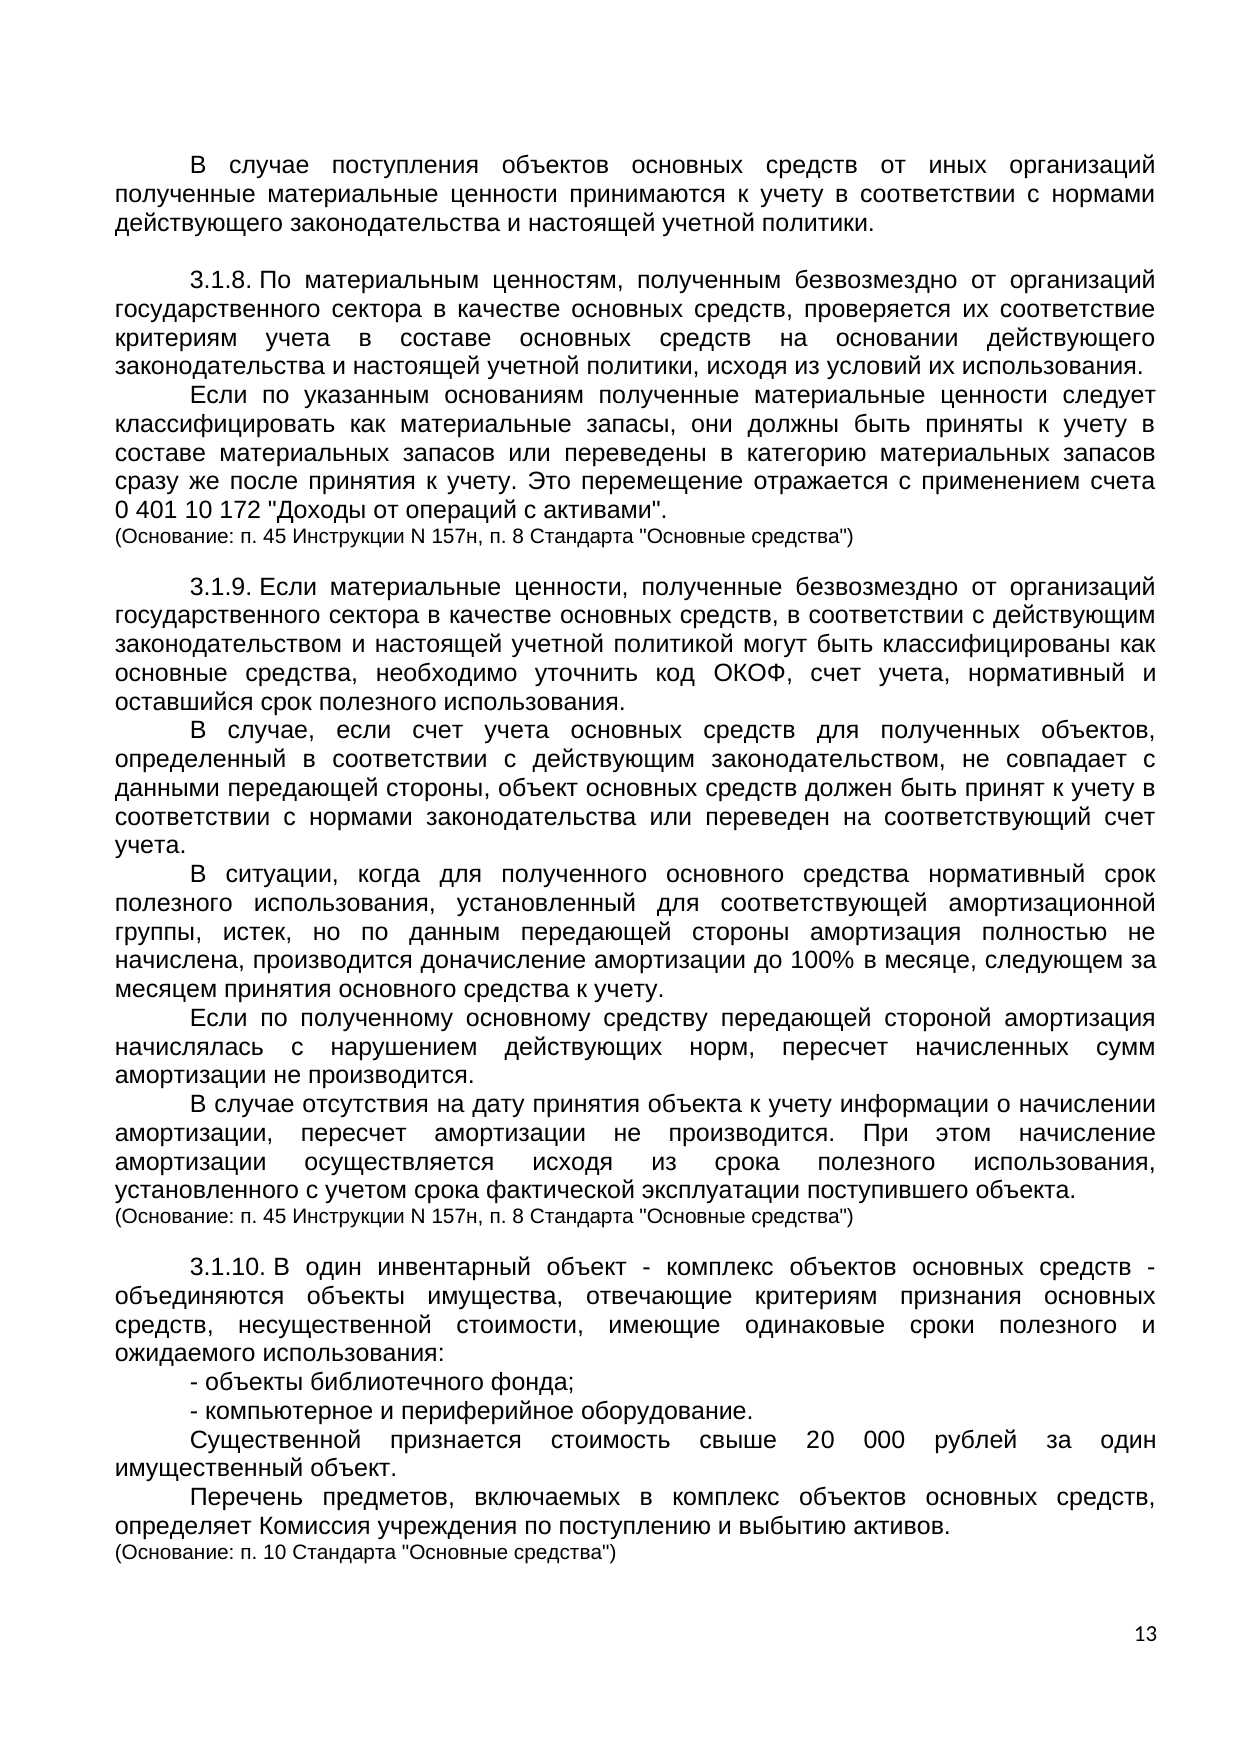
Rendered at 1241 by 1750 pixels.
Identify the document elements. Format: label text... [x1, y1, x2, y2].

text В ситуации, когда для полученного основного средства нормативный срок полезного использования, установленный для соответствующей амортизационной группы, истек, но по данным передающей стороны амортизация полностью не начислена, производится доначисление амортизации до 100% в месяце, следующем за месяцем принятия основного средства к учету. [114, 859, 1157, 1003]
text (Основание: п. 45 Инструкции N 157н, п. 8 Стандарта "Основные средства") [114, 524, 1157, 548]
text Если по указанным основаниям полученные материальные ценности следует классифицировать как материальные запасы, они должны быть приняты к учету в составе материальных запасов или переведены в категорию материальных запасов сразу же после принятия к учету. Это перемещение отражается с применением счета 0 401 10 172 "Доходы от операций с активами". [114, 380, 1157, 524]
text В случае отсутствия на дату принятия объекта к учету информации о начислении амортизации, пересчет амортизации не производится. При этом начисление амортизации осуществляется исходя из срока полезного использования, установленного с учетом срока фактической эксплуатации поступившего объекта. [114, 1089, 1157, 1204]
text 3.1.10. В один инвентарный объект - комплекс объектов основных средств - объединяются объекты имущества, отвечающие критериям признания основных средств, несущественной стоимости, имеющие одинаковые сроки полезного и ожидаемого использования: [114, 1252, 1157, 1367]
text Если по полученному основному средству передающей стороной амортизация начислялась с нарушением действующих норм, пересчет начисленных сумм амортизации не производится. [114, 1003, 1157, 1089]
text Перечень предметов, включаемых в комплекс объектов основных средств, определяет Комиссия учреждения по поступлению и выбытию активов. [114, 1482, 1157, 1539]
text - объекты библиотечного фонда; [114, 1367, 1157, 1396]
text В случае поступления объектов основных средств от иных организаций полученные материальные ценности принимаются к учету в соответствии с нормами действующего законодательства и настоящей учетной политики. [114, 150, 1157, 236]
text (Основание: п. 10 Стандарта "Основные средства") [114, 1539, 1157, 1563]
text 3.1.9. Если материальные ценности, полученные безвозмездно от организаций государственного сектора в качестве основных средств, в соответствии с действующим законодательством и настоящей учетной политикой могут быть классифицированы как основные средства, необходимо уточнить код ОКОФ, счет учета, нормативный и оставшийся срок полезного использования. [114, 572, 1157, 715]
text 3.1.8. По материальным ценностям, полученным безвозмездно от организаций государственного сектора в качестве основных средств, проверяется их соответствие критериям учета в составе основных средств на основании действующего законодательства и настоящей учетной политики, исходя из условий их использования. [114, 265, 1157, 380]
text В случае, если счет учета основных средств для полученных объектов, определенный в соответствии с действующим законодательством, не совпадает с данными передающей стороны, объект основных средств должен быть принят к учету в соответствии с нормами законодательства или переведен на соответствующий счет учета. [114, 715, 1157, 859]
text (Основание: п. 45 Инструкции N 157н, п. 8 Стандарта "Основные средства") [114, 1204, 1157, 1228]
text - компьютерное и периферийное оборудование. [114, 1396, 1157, 1424]
text Существенной признается стоимость свыше 20 000 рублей за один имущественный объект. [114, 1424, 1157, 1482]
